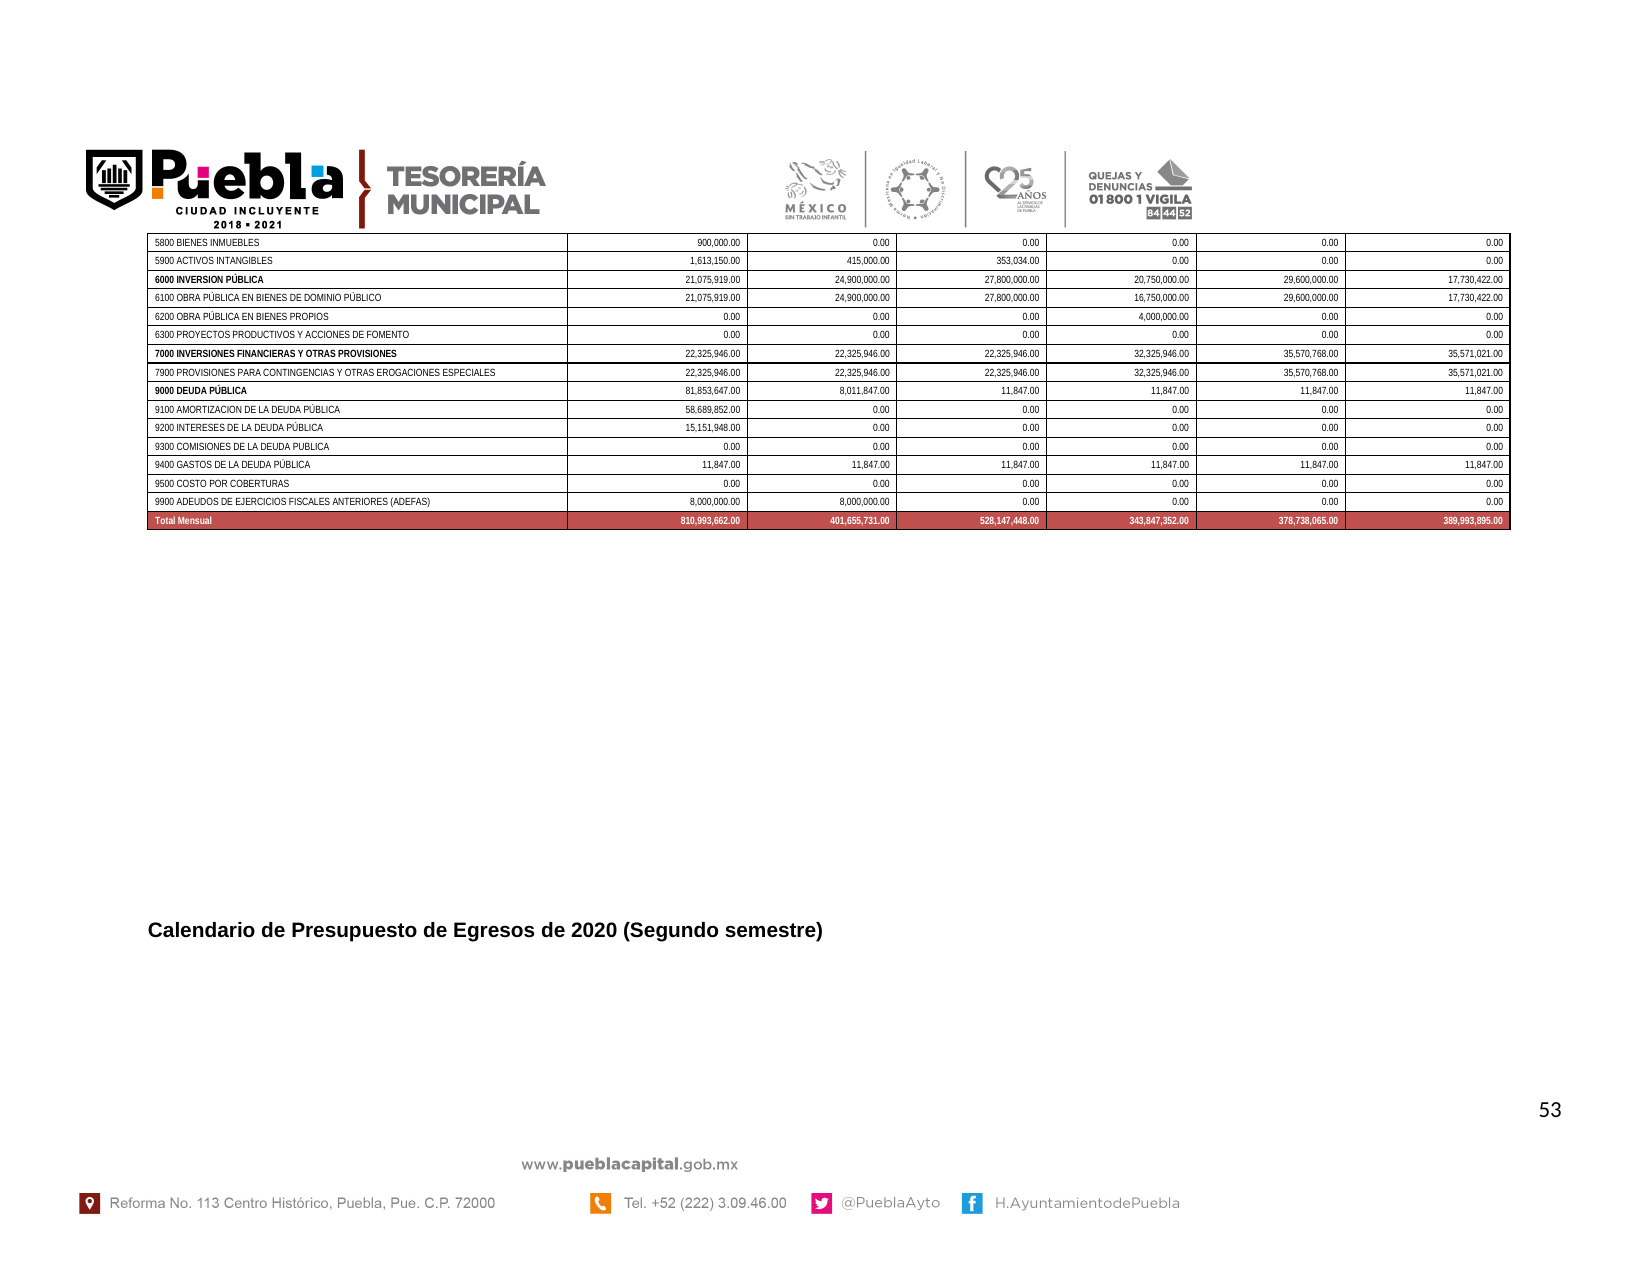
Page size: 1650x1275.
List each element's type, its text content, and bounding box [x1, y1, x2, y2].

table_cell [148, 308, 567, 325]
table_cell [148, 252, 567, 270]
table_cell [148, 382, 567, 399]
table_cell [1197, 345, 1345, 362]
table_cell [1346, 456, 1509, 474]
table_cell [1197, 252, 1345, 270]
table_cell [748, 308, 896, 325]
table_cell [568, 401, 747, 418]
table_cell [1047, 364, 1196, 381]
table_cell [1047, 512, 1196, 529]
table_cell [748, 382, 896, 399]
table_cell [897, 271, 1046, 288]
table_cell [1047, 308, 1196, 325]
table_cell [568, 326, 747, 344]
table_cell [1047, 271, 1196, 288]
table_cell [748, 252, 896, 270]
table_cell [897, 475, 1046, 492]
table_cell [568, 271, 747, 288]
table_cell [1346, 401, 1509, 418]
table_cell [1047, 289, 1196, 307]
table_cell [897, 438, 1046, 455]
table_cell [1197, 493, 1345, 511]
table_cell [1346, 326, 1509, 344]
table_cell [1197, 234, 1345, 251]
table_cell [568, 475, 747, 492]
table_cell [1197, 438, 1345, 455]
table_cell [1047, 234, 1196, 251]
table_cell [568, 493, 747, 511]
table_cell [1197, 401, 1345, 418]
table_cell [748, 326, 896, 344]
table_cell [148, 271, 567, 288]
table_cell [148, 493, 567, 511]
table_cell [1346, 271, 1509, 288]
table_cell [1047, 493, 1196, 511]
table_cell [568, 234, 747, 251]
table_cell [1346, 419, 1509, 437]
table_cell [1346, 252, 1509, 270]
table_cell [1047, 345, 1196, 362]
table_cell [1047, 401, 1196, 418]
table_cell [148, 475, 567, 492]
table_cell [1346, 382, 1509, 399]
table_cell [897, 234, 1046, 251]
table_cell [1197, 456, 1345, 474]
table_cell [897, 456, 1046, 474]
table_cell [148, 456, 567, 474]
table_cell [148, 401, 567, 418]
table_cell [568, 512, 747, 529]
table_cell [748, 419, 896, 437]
picture [2, 61, 1279, 250]
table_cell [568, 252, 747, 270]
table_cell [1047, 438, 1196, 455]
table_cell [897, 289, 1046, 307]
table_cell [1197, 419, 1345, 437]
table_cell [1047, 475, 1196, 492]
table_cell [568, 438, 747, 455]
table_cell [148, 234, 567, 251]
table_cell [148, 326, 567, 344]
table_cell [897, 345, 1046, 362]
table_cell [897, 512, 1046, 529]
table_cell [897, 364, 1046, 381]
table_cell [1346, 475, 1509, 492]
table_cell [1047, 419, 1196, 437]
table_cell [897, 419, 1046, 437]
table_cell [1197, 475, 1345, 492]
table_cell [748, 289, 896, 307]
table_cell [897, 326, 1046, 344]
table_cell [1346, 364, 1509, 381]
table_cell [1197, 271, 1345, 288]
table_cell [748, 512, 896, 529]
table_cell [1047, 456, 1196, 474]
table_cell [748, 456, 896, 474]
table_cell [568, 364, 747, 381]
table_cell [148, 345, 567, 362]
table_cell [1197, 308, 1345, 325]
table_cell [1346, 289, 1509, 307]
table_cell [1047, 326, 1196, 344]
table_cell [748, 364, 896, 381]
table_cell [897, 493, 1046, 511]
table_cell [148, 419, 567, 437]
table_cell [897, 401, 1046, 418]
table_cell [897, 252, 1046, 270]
text Calendario de Presupuesto de Egresos de 2020 (Segundo semestre) [148, 918, 1561, 942]
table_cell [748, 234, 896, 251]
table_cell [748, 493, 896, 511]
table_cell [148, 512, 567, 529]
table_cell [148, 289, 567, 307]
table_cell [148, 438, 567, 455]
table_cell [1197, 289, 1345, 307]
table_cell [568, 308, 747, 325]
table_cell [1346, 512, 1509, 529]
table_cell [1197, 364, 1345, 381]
picture [0, 1152, 1268, 1275]
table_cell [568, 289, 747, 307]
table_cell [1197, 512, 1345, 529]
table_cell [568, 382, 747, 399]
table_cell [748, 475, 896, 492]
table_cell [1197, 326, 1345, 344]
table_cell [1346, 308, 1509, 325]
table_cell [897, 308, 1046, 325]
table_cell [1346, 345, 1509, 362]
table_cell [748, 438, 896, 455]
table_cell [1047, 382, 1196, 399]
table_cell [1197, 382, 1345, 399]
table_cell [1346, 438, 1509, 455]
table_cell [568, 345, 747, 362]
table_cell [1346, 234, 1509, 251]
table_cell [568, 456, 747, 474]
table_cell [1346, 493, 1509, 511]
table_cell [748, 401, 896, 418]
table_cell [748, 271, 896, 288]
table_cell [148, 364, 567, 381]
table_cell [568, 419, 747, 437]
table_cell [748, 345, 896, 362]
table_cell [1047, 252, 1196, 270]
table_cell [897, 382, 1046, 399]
